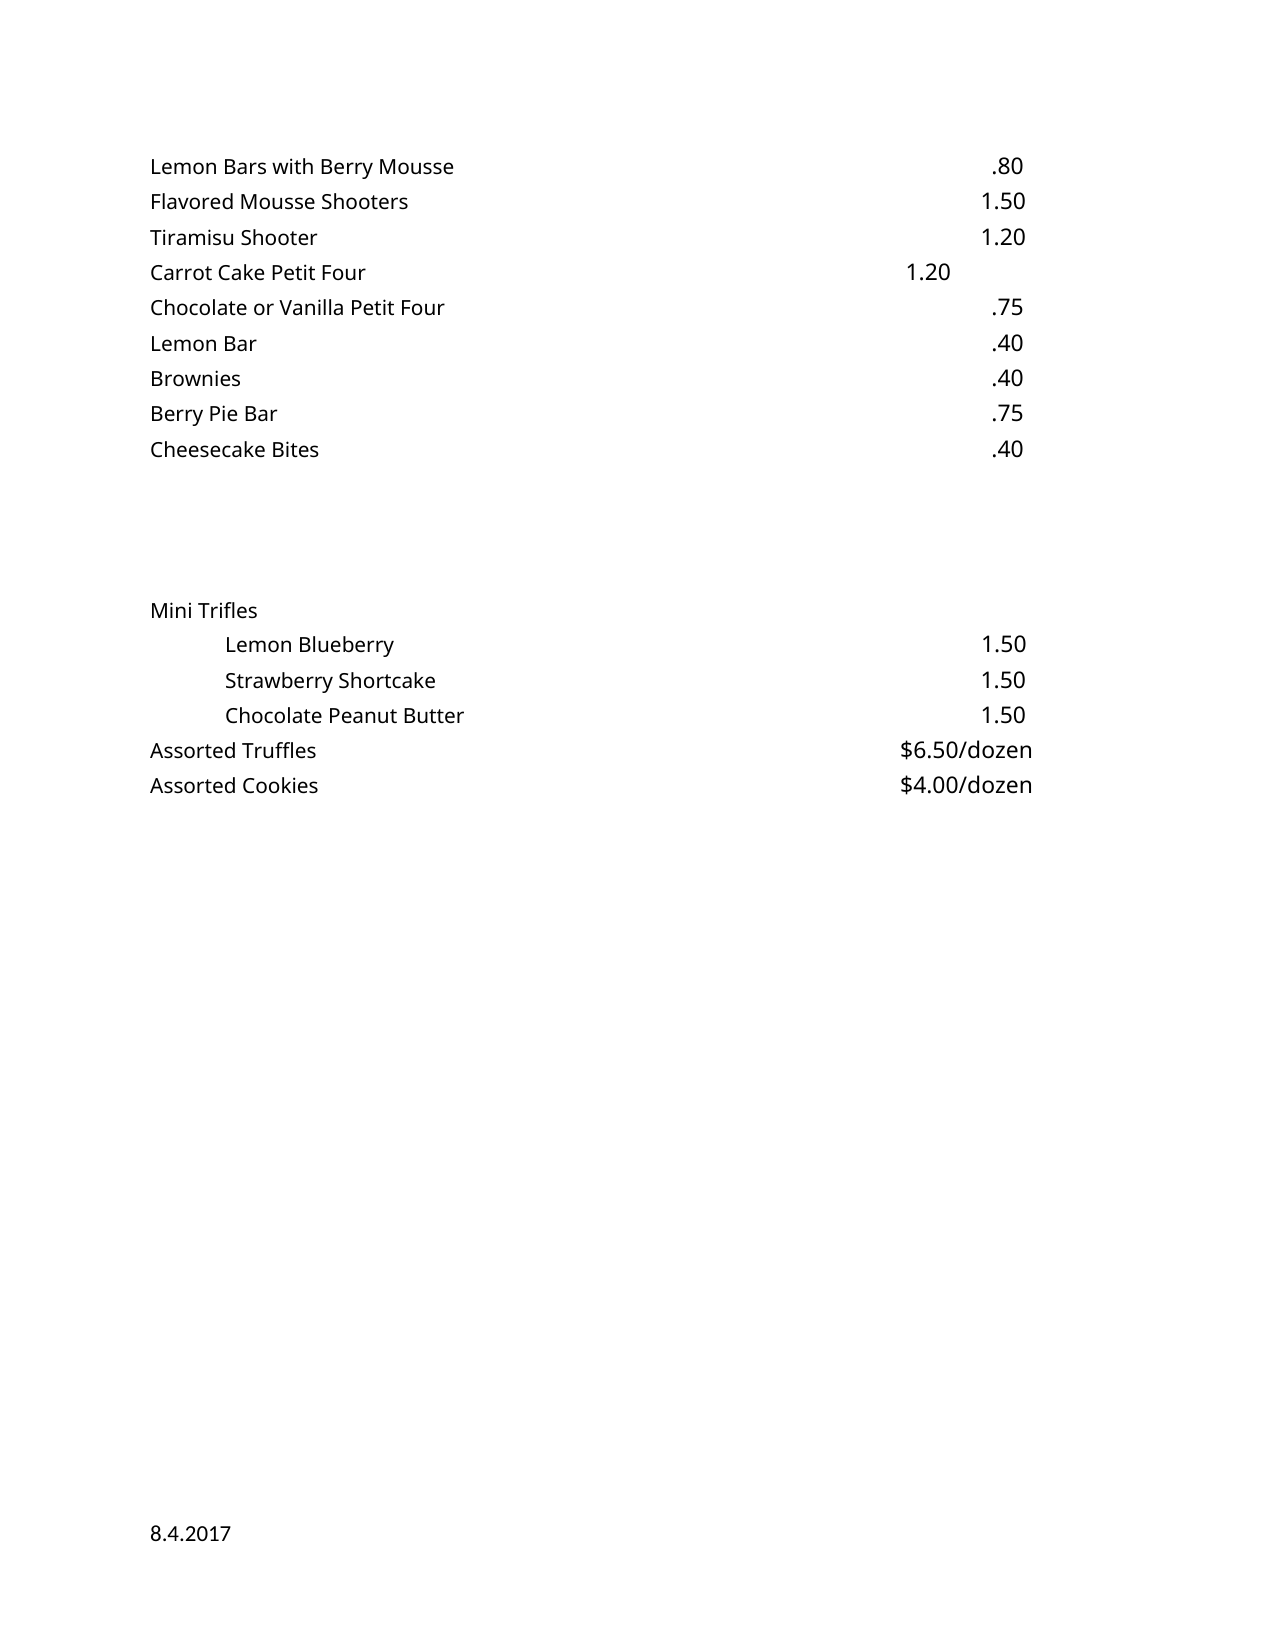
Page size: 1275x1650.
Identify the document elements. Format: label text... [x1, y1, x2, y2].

text Tiramisu Shooter 1.20 [150, 221, 1125, 252]
text Lemon Bar .40 [150, 327, 1125, 358]
text Strawberry Shortcake 1.50 [150, 663, 1125, 695]
text Mini Trifles [150, 596, 1125, 624]
text Brownies .40 [150, 362, 1125, 393]
text Chocolate or Vanilla Petit Four .75 [150, 291, 1125, 322]
text Flavored Mousse Shooters 1.50 [150, 185, 1125, 217]
text Berry Pie Bar .75 [150, 397, 1125, 428]
text Chocolate Peanut Butter 1.50 [150, 699, 1125, 730]
text Assorted Truffles $6.50/dozen [150, 734, 1125, 765]
text Assorted Cookies $4.00/dozen [150, 769, 1125, 801]
text Lemon Blueberry 1.50 [150, 628, 1125, 659]
text Cheesecake Bites .40 [150, 432, 1125, 464]
text Carrot Cake Petit Four 1.20 [150, 256, 1125, 287]
text Lemon Bars with Berry Mousse .80 [150, 150, 1125, 181]
